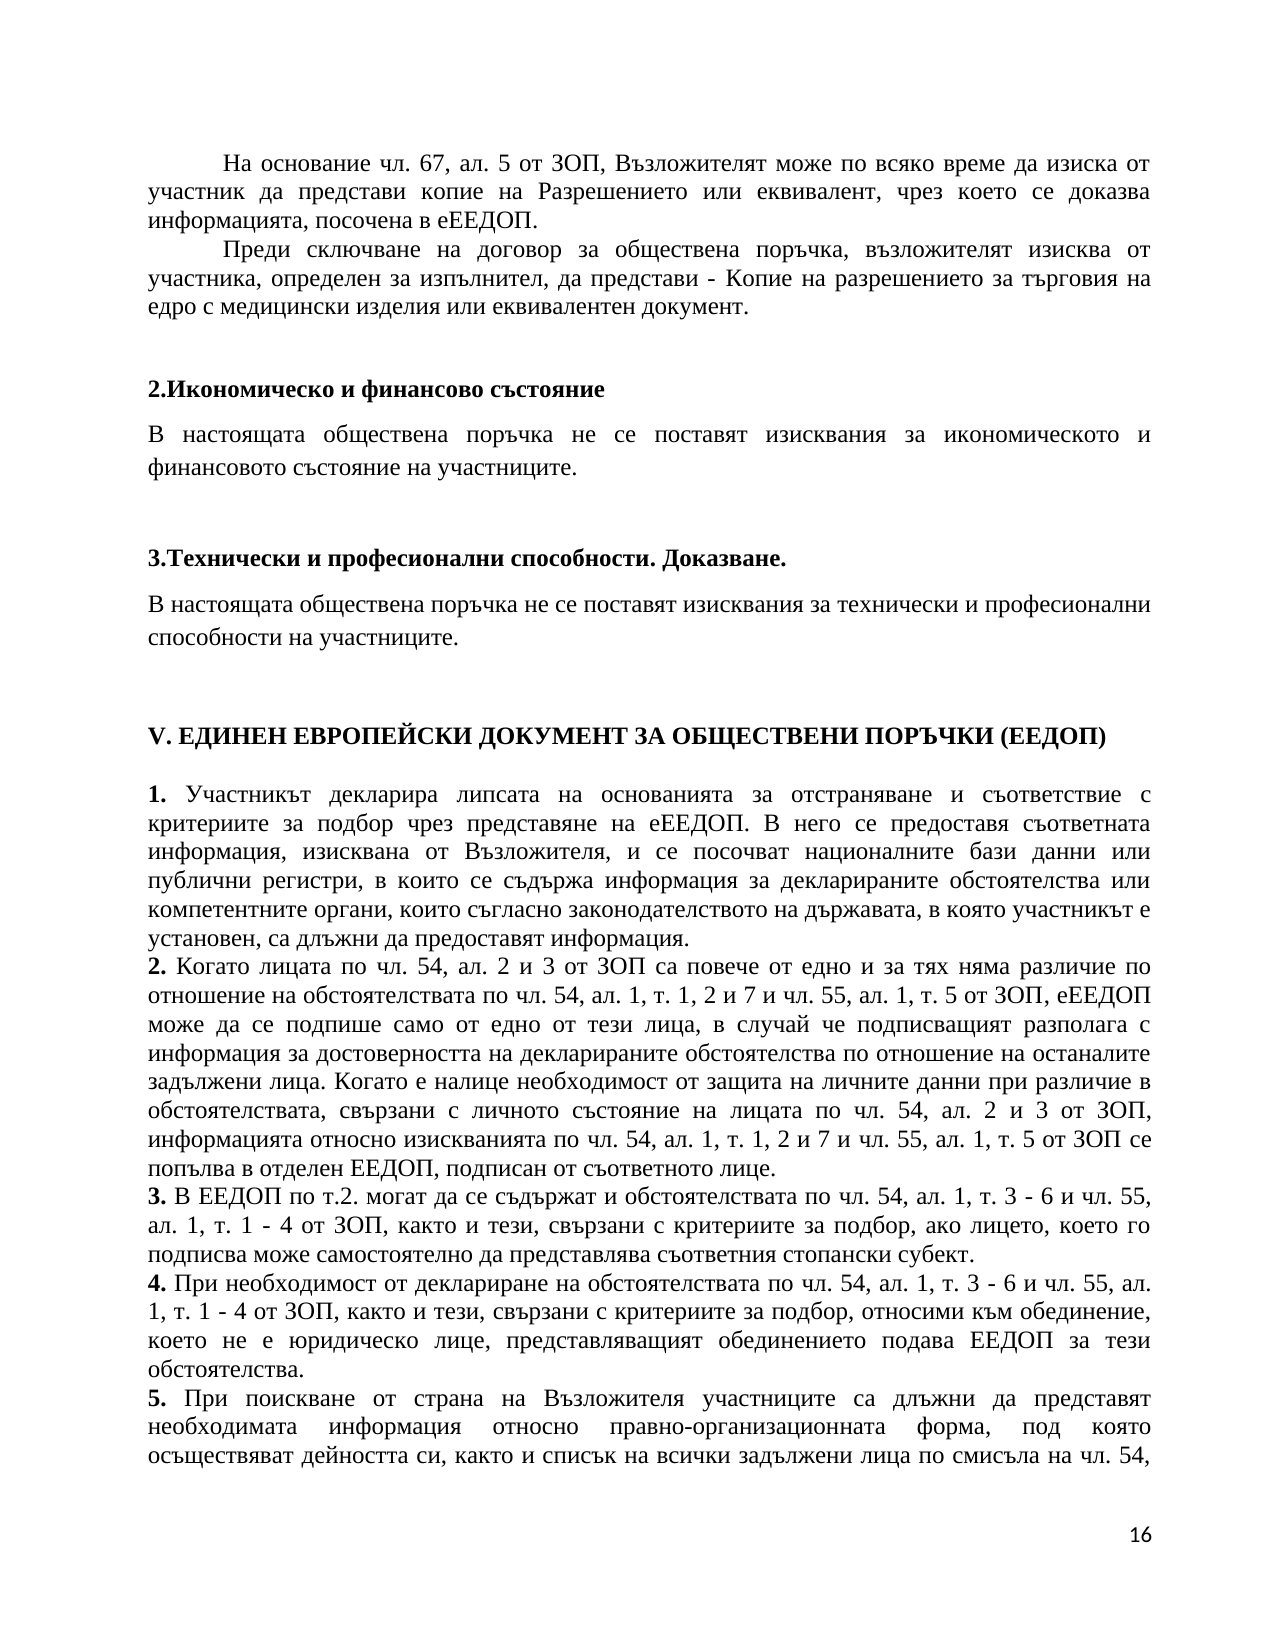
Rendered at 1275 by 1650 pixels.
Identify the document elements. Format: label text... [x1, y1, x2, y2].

text 2. Когато лицата по чл. 54, ал. 2 и 3 от ЗОП са повече от едно и за тях няма различие по отношение на обстоятелствата по чл. 54, ал. 1, т. 1, 2 и 7 и чл. 55, ал. 1, т. 5 от ЗОП, еЕЕДОП може да се подпише само от едно от тези лица, в случай че подписващият разполага с информация за достоверността на декларираните обстоятелства по отношение на останалите задължени лица. Когато е налице необходимост от защита на личните данни при различие в обстоятелствата, свързани с личното състояние на лицата по чл. 54, ал. 2 и 3 от ЗОП, информацията относно изискванията по чл. 54, ал. 1, т. 1, 2 и 7 и чл. 55, ал. 1, т. 5 от ЗОП се попълва в отделен ЕЕДОП, подписан от съответното лице. [148, 951, 1152, 1181]
text Преди сключване на договор за обществена поръчка, възложителят изисква от участника, определен за изпълнител, да представи - Копие на разрешението за търговия на едро с медицински изделия или еквивалентен документ. [148, 234, 1152, 320]
text 4. При необходимост от деклариране на обстоятелствата по чл. 54, ал. 1, т. 3 - 6 и чл. 55, ал. 1, т. 1 - 4 от ЗОП, както и тези, свързани с критериите за подбор, относими към обединение, което не е юридическо лице, представляващият обединението подава ЕЕДОП за тези обстоятелства. [148, 1268, 1152, 1383]
text В настоящата обществена поръчка не се поставят изисквания за икономическото и финансовото състояние на участниците. [148, 419, 1152, 481]
text 3.Технически и професионални способности. Доказване. [148, 543, 1152, 572]
text V. ЕДИНЕН ЕВРОПЕЙСКИ ДОКУМЕНТ ЗА ОБЩЕСТВЕНИ ПОРЪЧКИ (ЕЕДОП) [148, 721, 1152, 750]
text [148, 1383, 1152, 1469]
text На основание чл. 67, ал. 5 от ЗОП, Възложителят може по всяко време да изиска от участник да представи копие на Разрешението или еквивалент, чрез което се доказва информацията, посочена в еЕЕДОП. [148, 148, 1152, 234]
text 3. В ЕЕДОП по т.2. могат да се съдържат и обстоятелствата по чл. 54, ал. 1, т. 3 - 6 и чл. 55, ал. 1, т. 1 - 4 от ЗОП, както и тези, свързани с критериите за подбор, ако лицето, което го подписва може самостоятелно да представлява съответния стопански субект. [148, 1181, 1152, 1268]
text 1. Участникът декларира липсата на основанията за отстраняване и съответствие с критериите за подбор чрез представяне на еЕЕДОП. В него се предоставя съответната информация, изисквана от Възложителя, и се посочват националните бази данни или публични регистри, в които се съдържа информация за декларираните обстоятелства или компетентните органи, които съгласно законодателството на държавата, в която участникът е установен, са длъжни да предоставят информация. [148, 779, 1152, 951]
text 2.Икономическо и финансово състояние [148, 374, 1152, 403]
text В настоящата обществена поръчка не се поставят изисквания за технически и професионални способности на участниците. [148, 589, 1152, 651]
